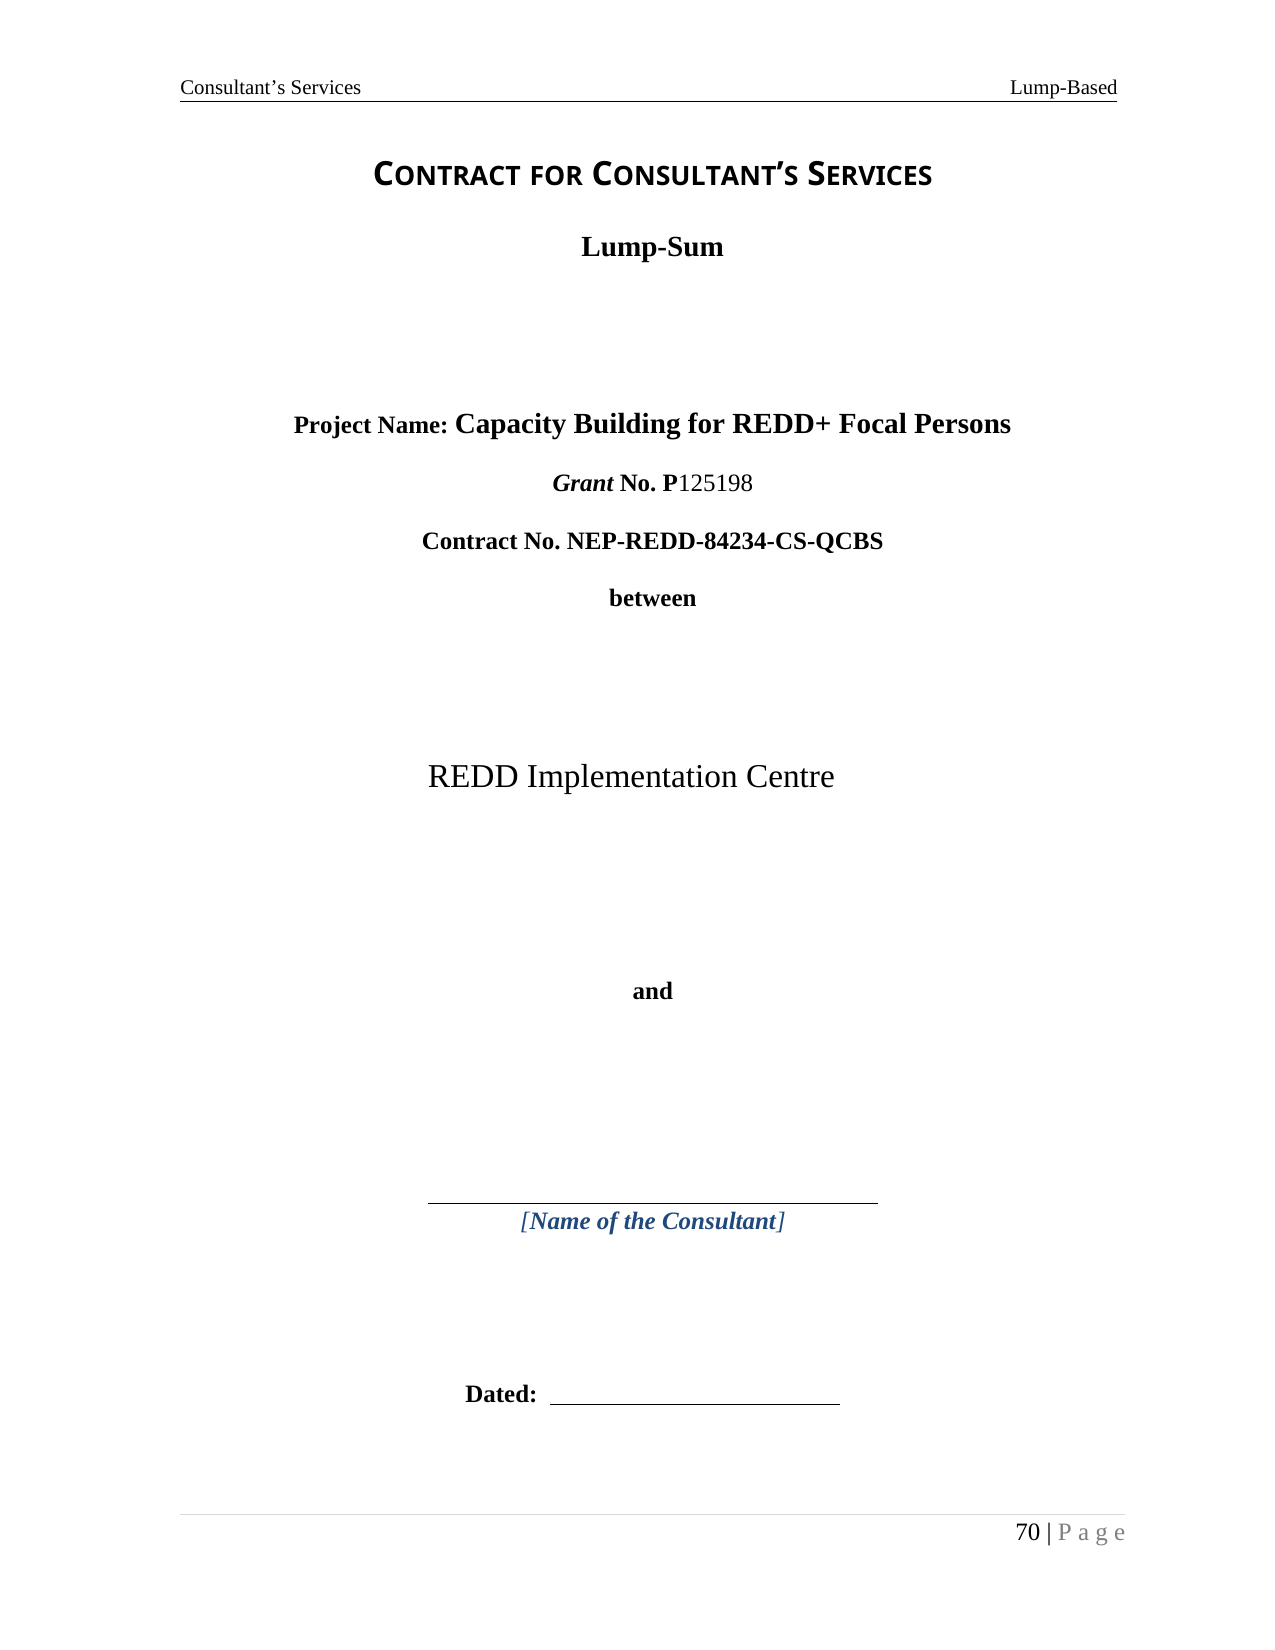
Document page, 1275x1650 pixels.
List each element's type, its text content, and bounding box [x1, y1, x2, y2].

text Contract for Consultant’s Services [180, 150, 1125, 195]
text Contract No. NEP-REDD-84234-CS-QCBS [180, 526, 1125, 555]
text and [180, 976, 1125, 1005]
text Dated: [180, 1379, 1125, 1408]
text Project Name: Capacity Building for REDD+ Focal Persons [180, 406, 1125, 440]
text [Name of the Consultant] [180, 1206, 1125, 1235]
text Grant No. P125198 [180, 468, 1125, 497]
text Lump-Sum [180, 229, 1125, 262]
text REDD Implementation Centre [180, 756, 1125, 794]
text between [180, 583, 1125, 612]
